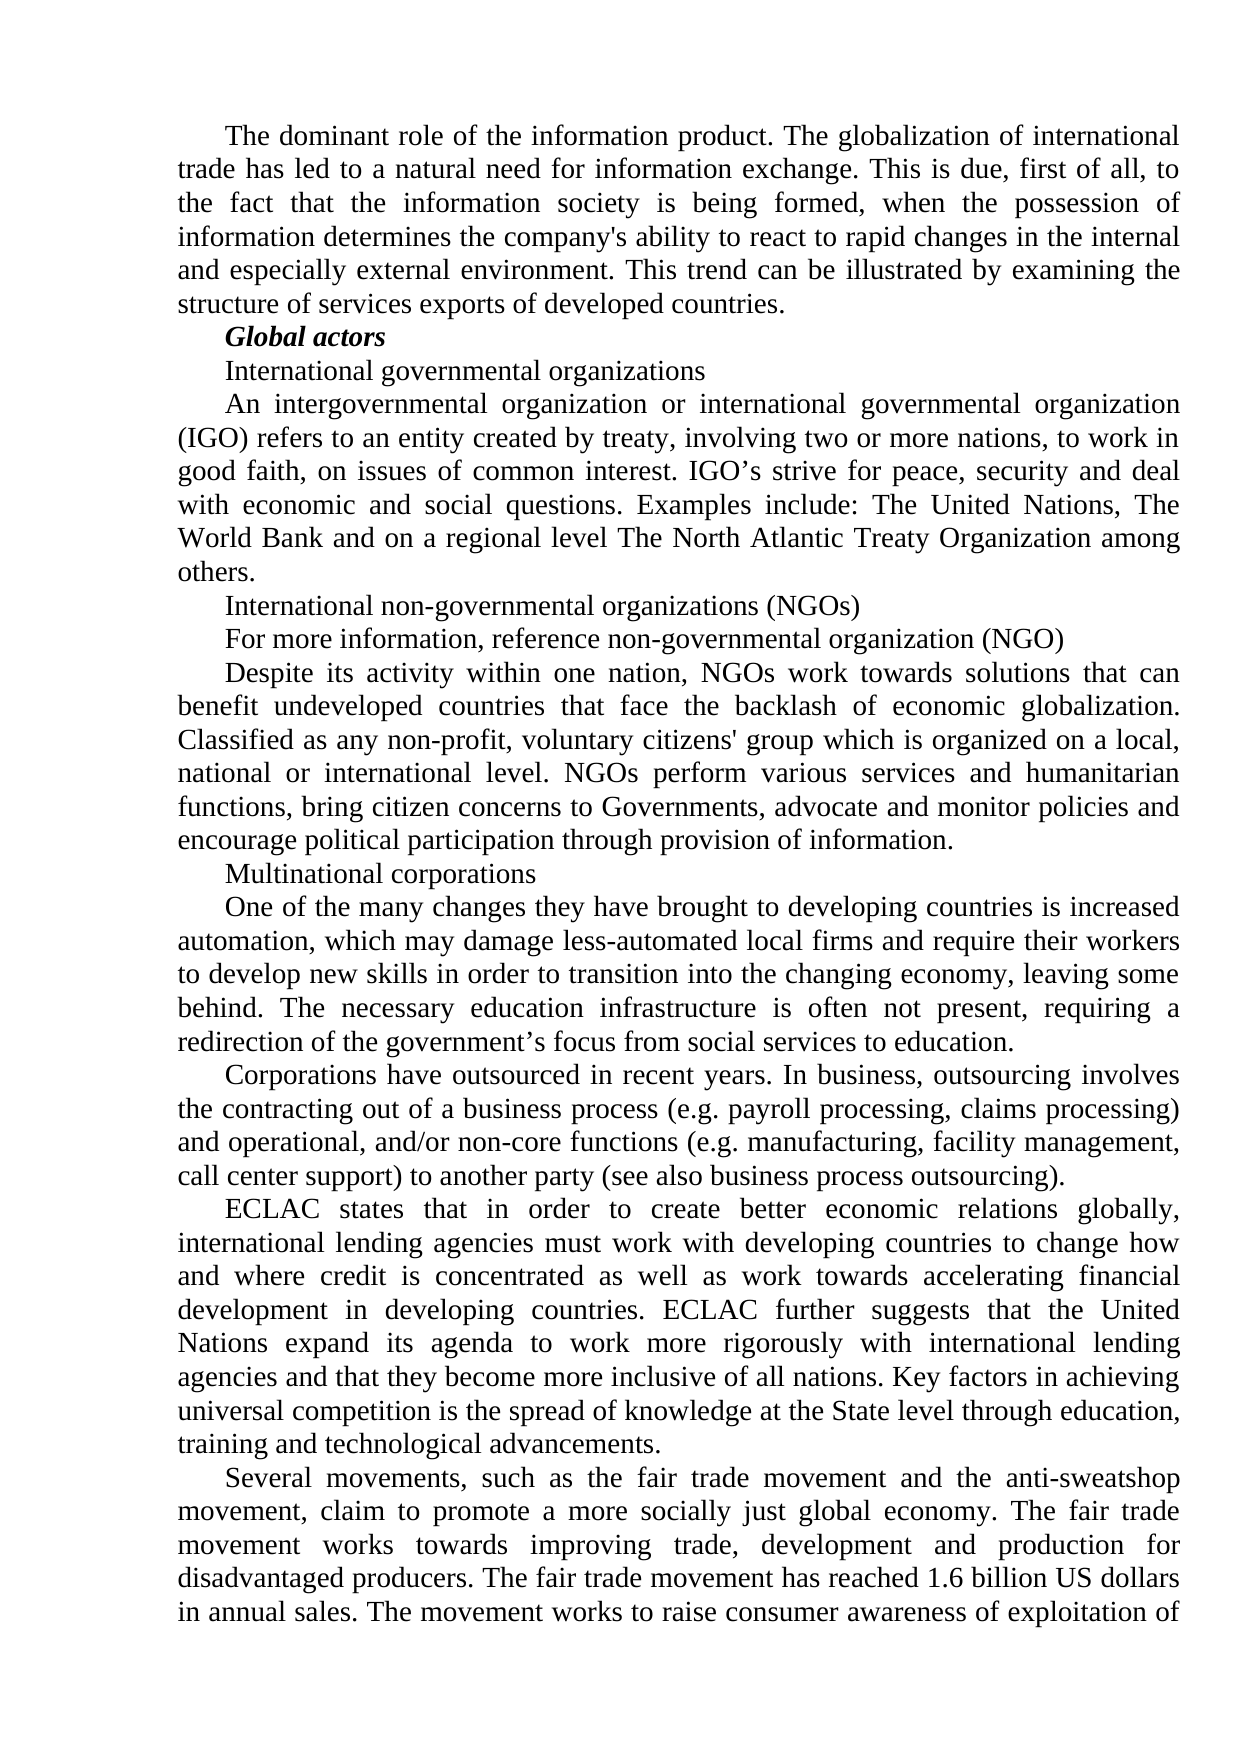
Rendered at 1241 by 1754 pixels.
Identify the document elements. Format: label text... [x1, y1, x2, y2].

text An intergovernmental organization or international governmental organization (IGO) refers to an entity created by treaty, involving two or more nations, to work in good faith, on issues of common interest. IGO’s strive for peace, security and deal with economic and social questions. Examples include: The United Nations, The World Bank and on a regional level The North Atlantic Treaty Organization among others. [177, 386, 1181, 588]
text The dominant role of the information product. The globalization of international trade has led to a natural need for information exchange. This is due, first of all, to the fact that the information society is being formed, when the possession of information determines the company's ability to react to rapid changes in the internal and especially external environment. This trend can be illustrated by examining the structure of services exports of developed countries. [177, 118, 1181, 319]
text ECLAC states that in order to create better economic relations globally, international lending agencies must work with developing countries to change how and where credit is concentrated as well as work towards accelerating financial development in developing countries. ECLAC further suggests that the United Nations expand its agenda to work more rigorously with international lending agencies and that they become more inclusive of all nations. Key factors in achieving universal competition is the spread of knowledge at the State level through education, training and technological advancements. [177, 1191, 1181, 1460]
text Multinational corporations [177, 856, 1181, 889]
text One of the many changes they have brought to developing countries is increased automation, which may damage less-automated local firms and require their workers to develop new skills in order to transition into the changing economy, leaving some behind. The necessary education infrastructure is often not present, requiring a redirection of the government’s focus from social services to education. [177, 889, 1181, 1057]
text Despite its activity within one nation, NGOs work towards solutions that can benefit undeveloped countries that face the backlash of economic globalization. Classified as any non-profit, voluntary citizens' group which is organized on a local, national or international level. NGOs perform various services and humanitarian functions, bring citizen concerns to Governments, advocate and monitor policies and encourage political participation through provision of information. [177, 655, 1181, 856]
text Global actors [177, 319, 1181, 353]
text For more information, reference non-governmental organization (NGO) [177, 621, 1181, 655]
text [177, 1460, 1181, 1627]
text International non-governmental organizations (NGOs) [177, 588, 1181, 621]
text International governmental organizations [177, 353, 1181, 386]
text Corporations have outsourced in recent years. In business, outsourcing involves the contracting out of a business process (e.g. payroll processing, claims processing) and operational, and/or non-core functions (e.g. manufacturing, facility management, call center support) to another party (see also business process outsourcing). [177, 1057, 1181, 1191]
